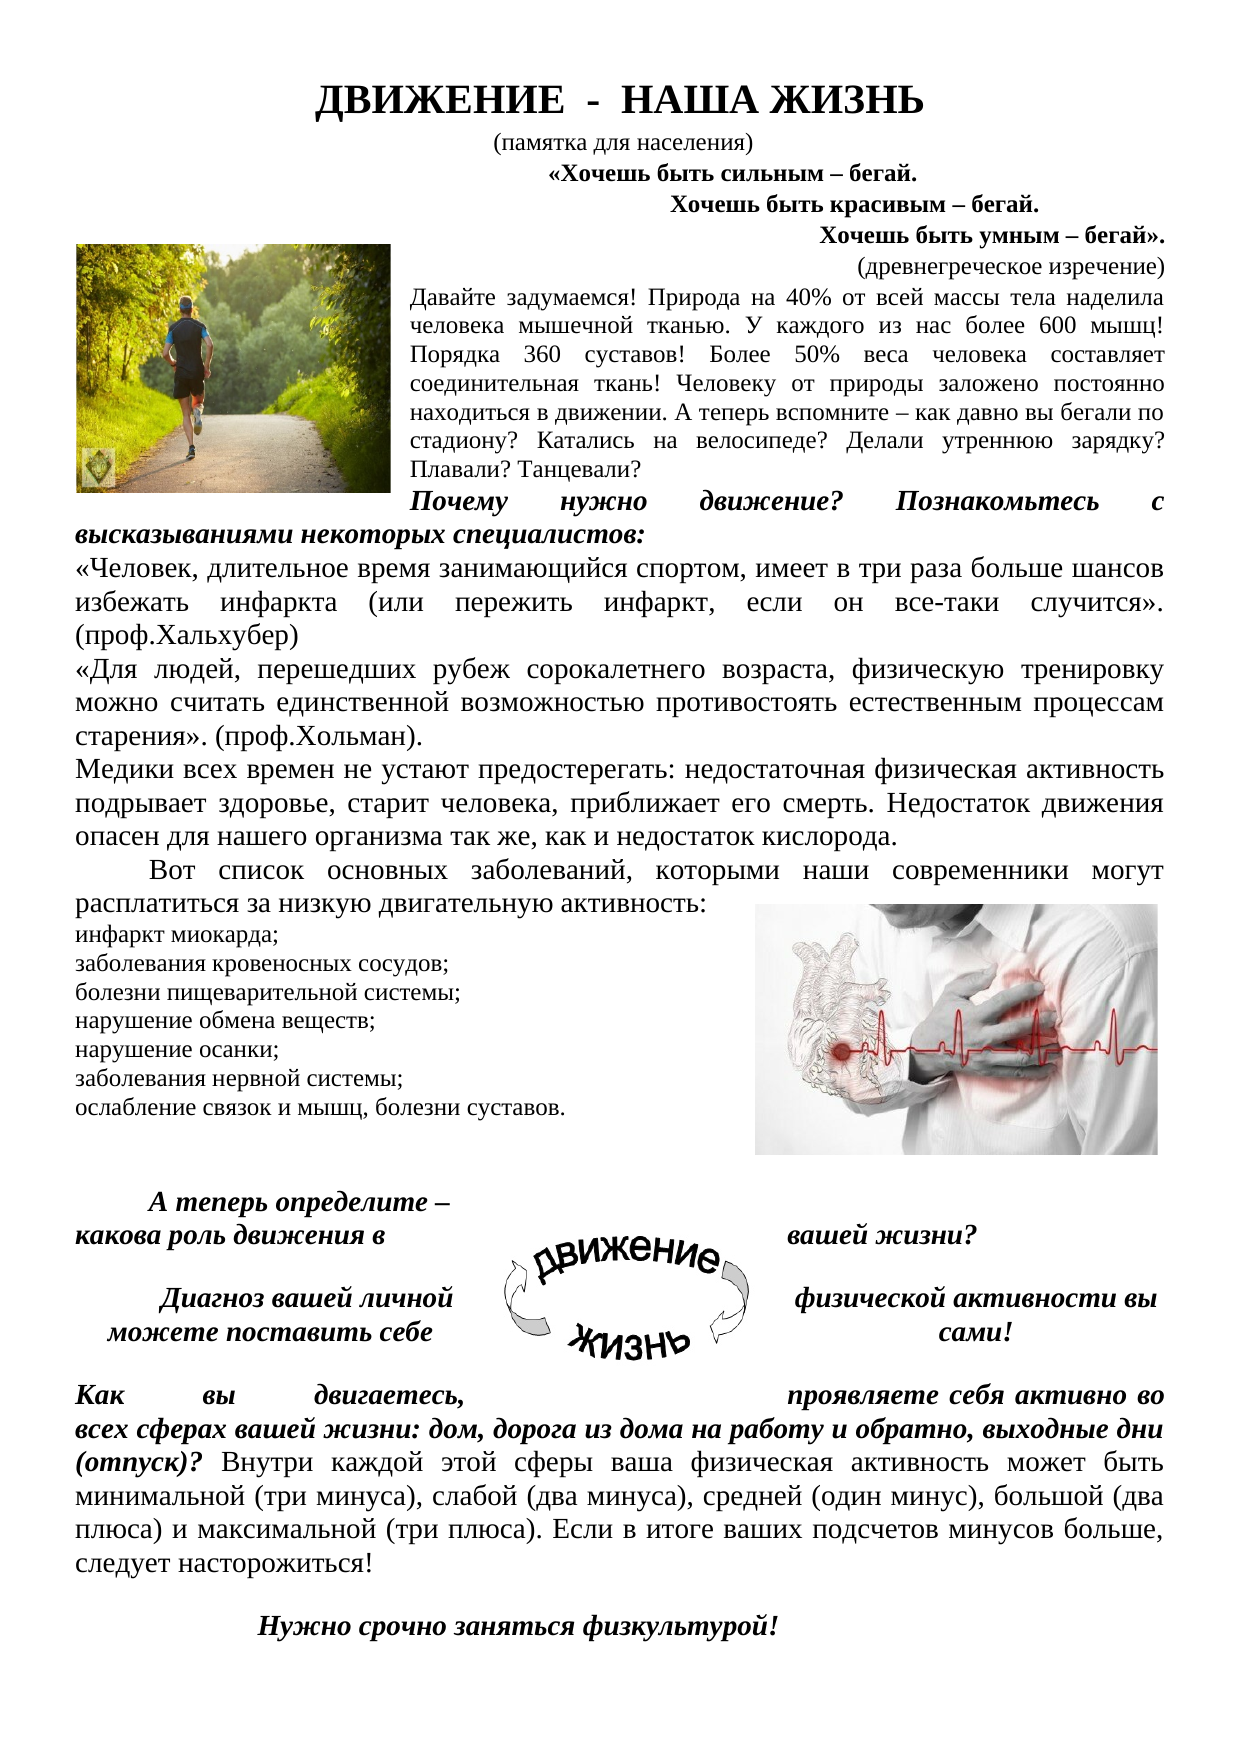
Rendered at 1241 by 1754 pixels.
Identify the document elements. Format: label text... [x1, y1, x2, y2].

text Как вы двигаетесь, проявляете себя активно во всех сферах вашей жизни: дом, дорога из дома на работу и обратно, выходные дни (отпуск)? Внутри каждой этой сферы ваша физическая активность может быть минимальной (три минуса), слабой (два минуса), средней (один минус), большой (два плюса) и максимальной (три плюса). Если в итоге ваших подсчетов минусов больше, следует насторожиться! [75, 1377, 1165, 1578]
text Вот список основных заболеваний, которыми наши современники могут расплатиться за низкую двигательную активность: [75, 852, 1165, 919]
picture [483, 1206, 768, 1375]
text Диагноз вашей личной физической активности вы можете поставить себе сами! [768, 1280, 1165, 1347]
text (памятка для населения) [75, 127, 1165, 155]
text Давайте задумаемся! Природа на 40% от всей массы тела наделила человека мышечной тканью. У каждого из нас более 600 мышц! Порядка 360 суставов! Более 50% веса человека составляет соединительная ткань! Человеку от природы заложено постоянно находиться в движении. А теперь вспомните – как давно вы бегали по стадиону? Катались на велосипеде? Делали утреннюю зарядку? Плавали? Танцевали? [391, 282, 1165, 483]
text нарушение осанки; [75, 1034, 755, 1063]
text заболевания кровеносных сосудов; [75, 948, 755, 977]
text «Для людей, перешедших рубеж сорокалетнего возраста, физическую тренировку можно считать единственной возможностью противостоять естественным процессам старения». (проф.Хольман). [75, 651, 1165, 751]
text инфаркт миокарда; [75, 919, 755, 948]
picture [755, 904, 1158, 1155]
text Медики всех времен не устают предостерегать: недостаточная физическая активность подрывает здоровье, старит человека, приближает его смерть. Недостаток движения опасен для нашего организма так же, как и недостаток кислорода. [75, 751, 1165, 852]
text ослабление связок и мышц, болезни суставов. [75, 1092, 755, 1120]
picture [75, 244, 391, 491]
text Хочешь быть красивым – бегай. [75, 189, 1165, 217]
text Хочешь быть умным – бегай». (древнегреческое изречение) [75, 220, 1165, 279]
text ДВИЖЕНИЕ - НАША ЖИЗНЬ [75, 75, 1165, 123]
text «Человек, длительное время занимающийся спортом, имеет в три раза больше шансов избежать инфаркта (или пережить инфаркт, если он все-таки случится». (проф.Хальхубер) [75, 550, 1165, 651]
text заболевания нервной системы; [75, 1063, 755, 1092]
text Диагноз вашей личной физической активности вы можете поставить себе сами! [75, 1280, 483, 1347]
text Почему нужно движение? Познакомьтесь с высказываниями некоторых специалистов: [75, 483, 1165, 550]
text Нужно срочно заняться физкультурой! [75, 1608, 1165, 1642]
text А теперь определите – какова роль движения в вашей жизни? [75, 1184, 1165, 1251]
text нарушение обмена веществ; [75, 1005, 755, 1034]
text «Хочешь быть сильным – бегай. [75, 158, 1165, 186]
text болезни пищеварительной системы; [75, 977, 755, 1005]
